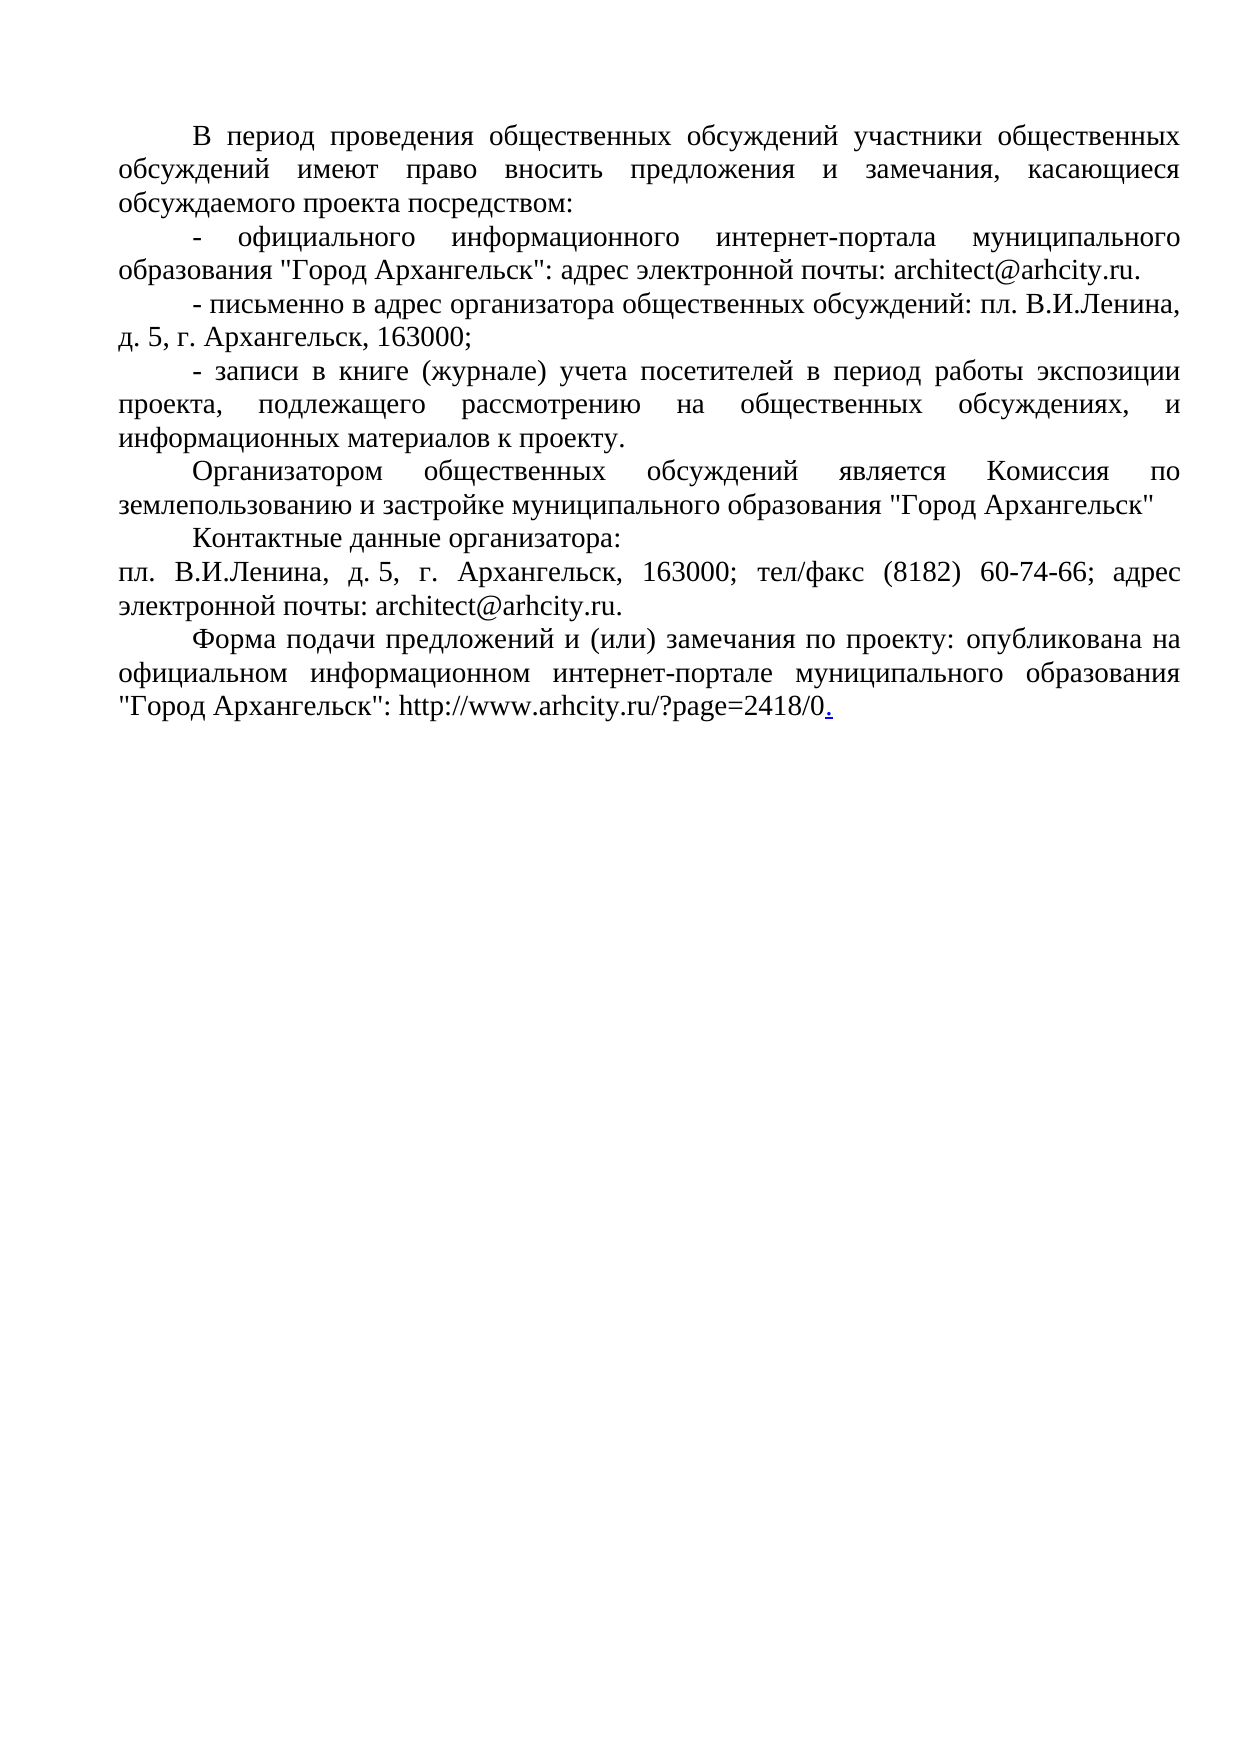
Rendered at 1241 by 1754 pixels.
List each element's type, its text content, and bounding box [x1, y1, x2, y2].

text Форма подачи предложений и (или) замечания по проекту: опубликована на официальном информационном интернет-портале муниципального образования "Город Архангельск": http://www.arhcity.ru/?page=2418/0. [118, 621, 1181, 722]
text - официального информационного интернет-портала муниципального образования "Город Архангельск": адрес электронной почты: architect@arhcity.ru. [118, 219, 1181, 286]
text В период проведения общественных обсуждений участники общественных обсуждений имеют право вносить предложения и замечания, касающиеся обсуждаемого проекта посредством: [118, 118, 1181, 219]
text - записи в книге (журнале) учета посетителей в период работы экспозиции проекта, подлежащего рассмотрению на общественных обсуждениях, и информационных материалов к проекту. [118, 353, 1181, 453]
text - письменно в адрес организатора общественных обсуждений: пл. В.И.Ленина, д. 5, г. Архангельск, 163000; [118, 286, 1181, 353]
text пл. В.И.Ленина, д. 5, г. Архангельск, 163000; тел/факс (8182) 60-74-66; адрес электронной почты: architect@arhcity.ru. [118, 554, 1181, 621]
text Контактные данные организатора: [118, 521, 1181, 554]
text Организатором общественных обсуждений является Комиссия по землепользованию и застройке муниципального образования "Город Архангельск" [118, 453, 1181, 521]
